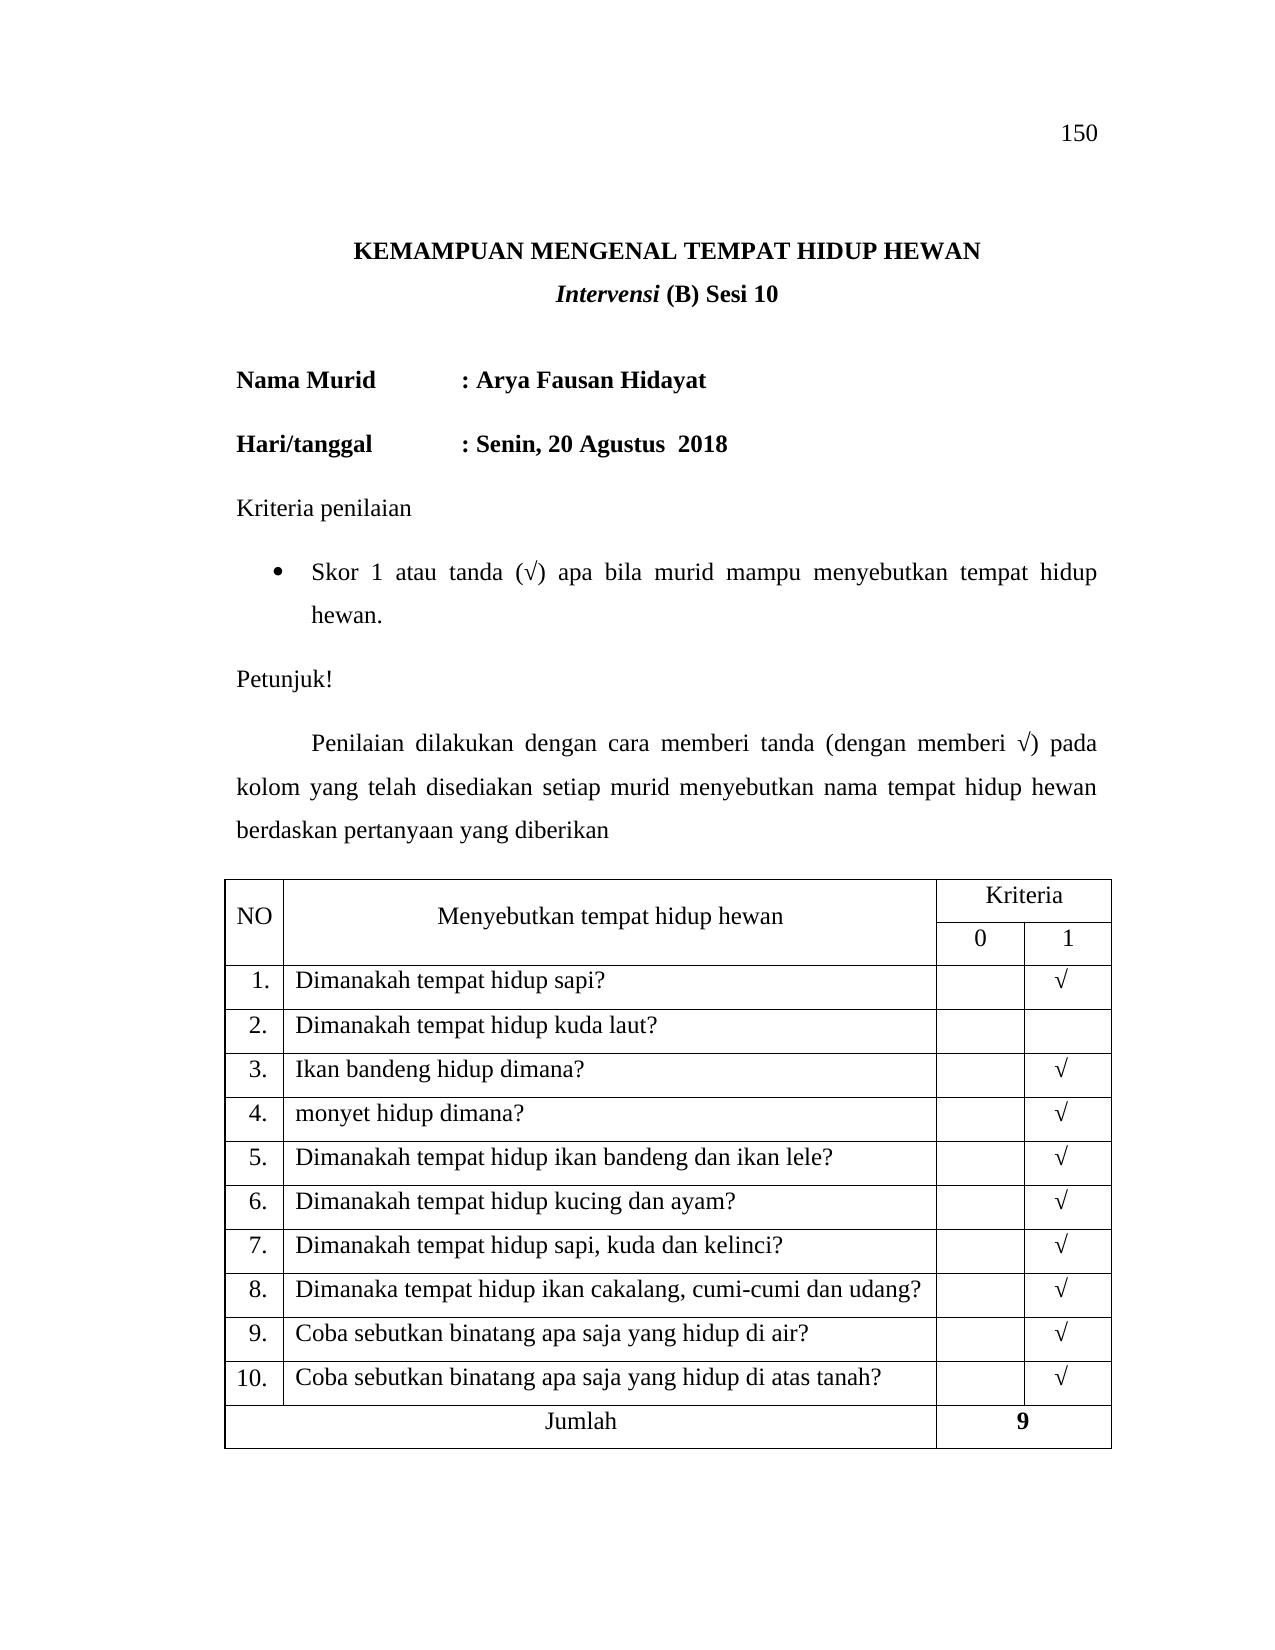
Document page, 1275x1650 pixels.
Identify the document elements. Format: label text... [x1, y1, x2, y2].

table_cell 4. [226, 1098, 283, 1141]
text Kriteria penilaian [236, 493, 1098, 522]
table_cell 9. [226, 1318, 283, 1361]
table_cell 8. [226, 1274, 283, 1317]
text Petunjuk! [236, 664, 1098, 693]
list Skor 1 atau tanda (√) apa bila murid mampu menyebutkan tempat hidup hewan. [274, 557, 1098, 629]
table_cell √ [1025, 1098, 1111, 1141]
table_cell Dimanakah tempat hidup sapi, kuda dan kelinci? [284, 1230, 936, 1273]
table_cell [937, 1362, 1024, 1405]
table_cell 1 [1025, 923, 1111, 964]
table_cell Dimanakah tempat hidup sapi? [284, 966, 936, 1009]
table_cell 6. [226, 1186, 283, 1229]
table_header NO [226, 880, 283, 964]
table_cell 7. [226, 1230, 283, 1273]
text Penilaian dilakukan dengan cara memberi tanda (dengan memberi √) pada kolom yang telah disediakan setiap murid menyebutkan nama tempat hidup hewan berdaskan pertanyaan yang diberikan [236, 728, 1098, 843]
table_header Menyebutkan tempat hidup hewan [284, 880, 936, 964]
text Intervensi (B) Sesi 10 [236, 279, 1098, 308]
table_cell monyet hidup dimana? [284, 1098, 936, 1141]
text KEMAMPUAN MENGENAL TEMPAT HIDUP HEWAN [236, 236, 1098, 265]
table_cell [937, 1098, 1024, 1141]
table_cell 9 [937, 1406, 1111, 1448]
table_cell √ [1025, 1318, 1111, 1361]
table_cell √ [1025, 1142, 1111, 1185]
table_cell Coba sebutkan binatang apa saja yang hidup di atas tanah? [284, 1362, 936, 1405]
table_cell [937, 1142, 1024, 1185]
table_cell Jumlah [226, 1406, 936, 1448]
table_cell [937, 1010, 1024, 1053]
text Hari/tanggal : Senin, 20 Agustus 2018 [236, 429, 1098, 458]
table_cell [937, 966, 1024, 1009]
table_cell 0 [937, 923, 1024, 964]
table_cell √ [1025, 1230, 1111, 1273]
table_cell [1025, 1010, 1111, 1053]
table_cell √ [1025, 1274, 1111, 1317]
table_cell [937, 1274, 1024, 1317]
table_cell Dimanakah tempat hidup kucing dan ayam? [284, 1186, 936, 1229]
table_cell √ [1025, 966, 1111, 1009]
table_cell 5. [226, 1142, 283, 1185]
table_cell [937, 1318, 1024, 1361]
table_cell [937, 1230, 1024, 1273]
table_cell √ [1025, 1054, 1111, 1097]
table_cell Ikan bandeng hidup dimana? [284, 1054, 936, 1097]
table_cell Dimanaka tempat hidup ikan cakalang, cumi-cumi dan udang? [284, 1274, 936, 1317]
table_cell [937, 1186, 1024, 1229]
table_cell √ [1025, 1186, 1111, 1229]
table_cell [937, 1054, 1024, 1097]
table_cell Coba sebutkan binatang apa saja yang hidup di air? [284, 1318, 936, 1361]
table_cell Dimanakah tempat hidup kuda laut? [284, 1010, 936, 1053]
table_cell √ [1025, 1362, 1111, 1405]
table_cell 10. [226, 1362, 283, 1405]
table_header Kriteria [937, 880, 1111, 922]
text Nama Murid : Arya Fausan Hidayat [236, 366, 1098, 394]
table_cell 1. [226, 966, 283, 1009]
table_cell 2. [226, 1010, 283, 1053]
table_cell 3. [226, 1054, 283, 1097]
table_cell Dimanakah tempat hidup ikan bandeng dan ikan lele? [284, 1142, 936, 1185]
